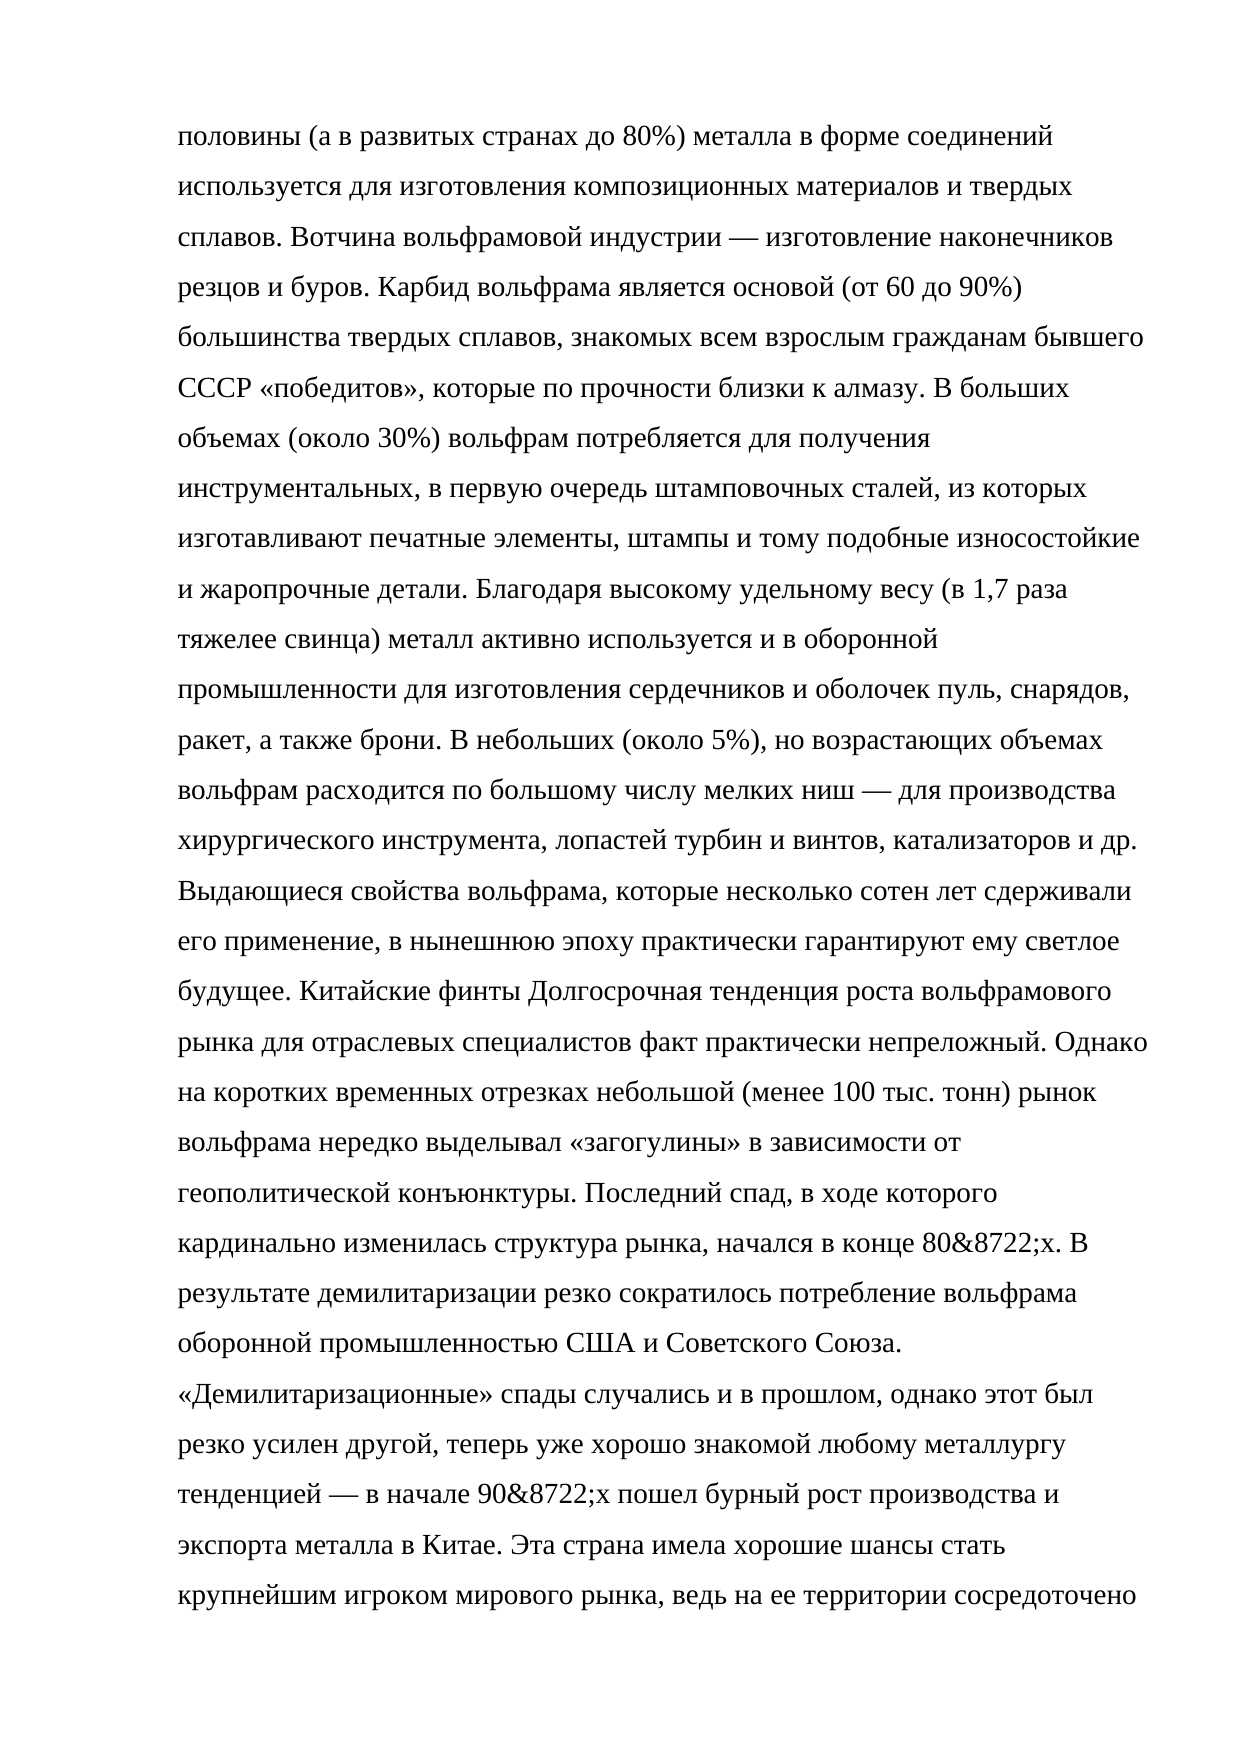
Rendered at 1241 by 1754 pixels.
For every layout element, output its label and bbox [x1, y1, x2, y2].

text [177, 118, 1152, 1611]
